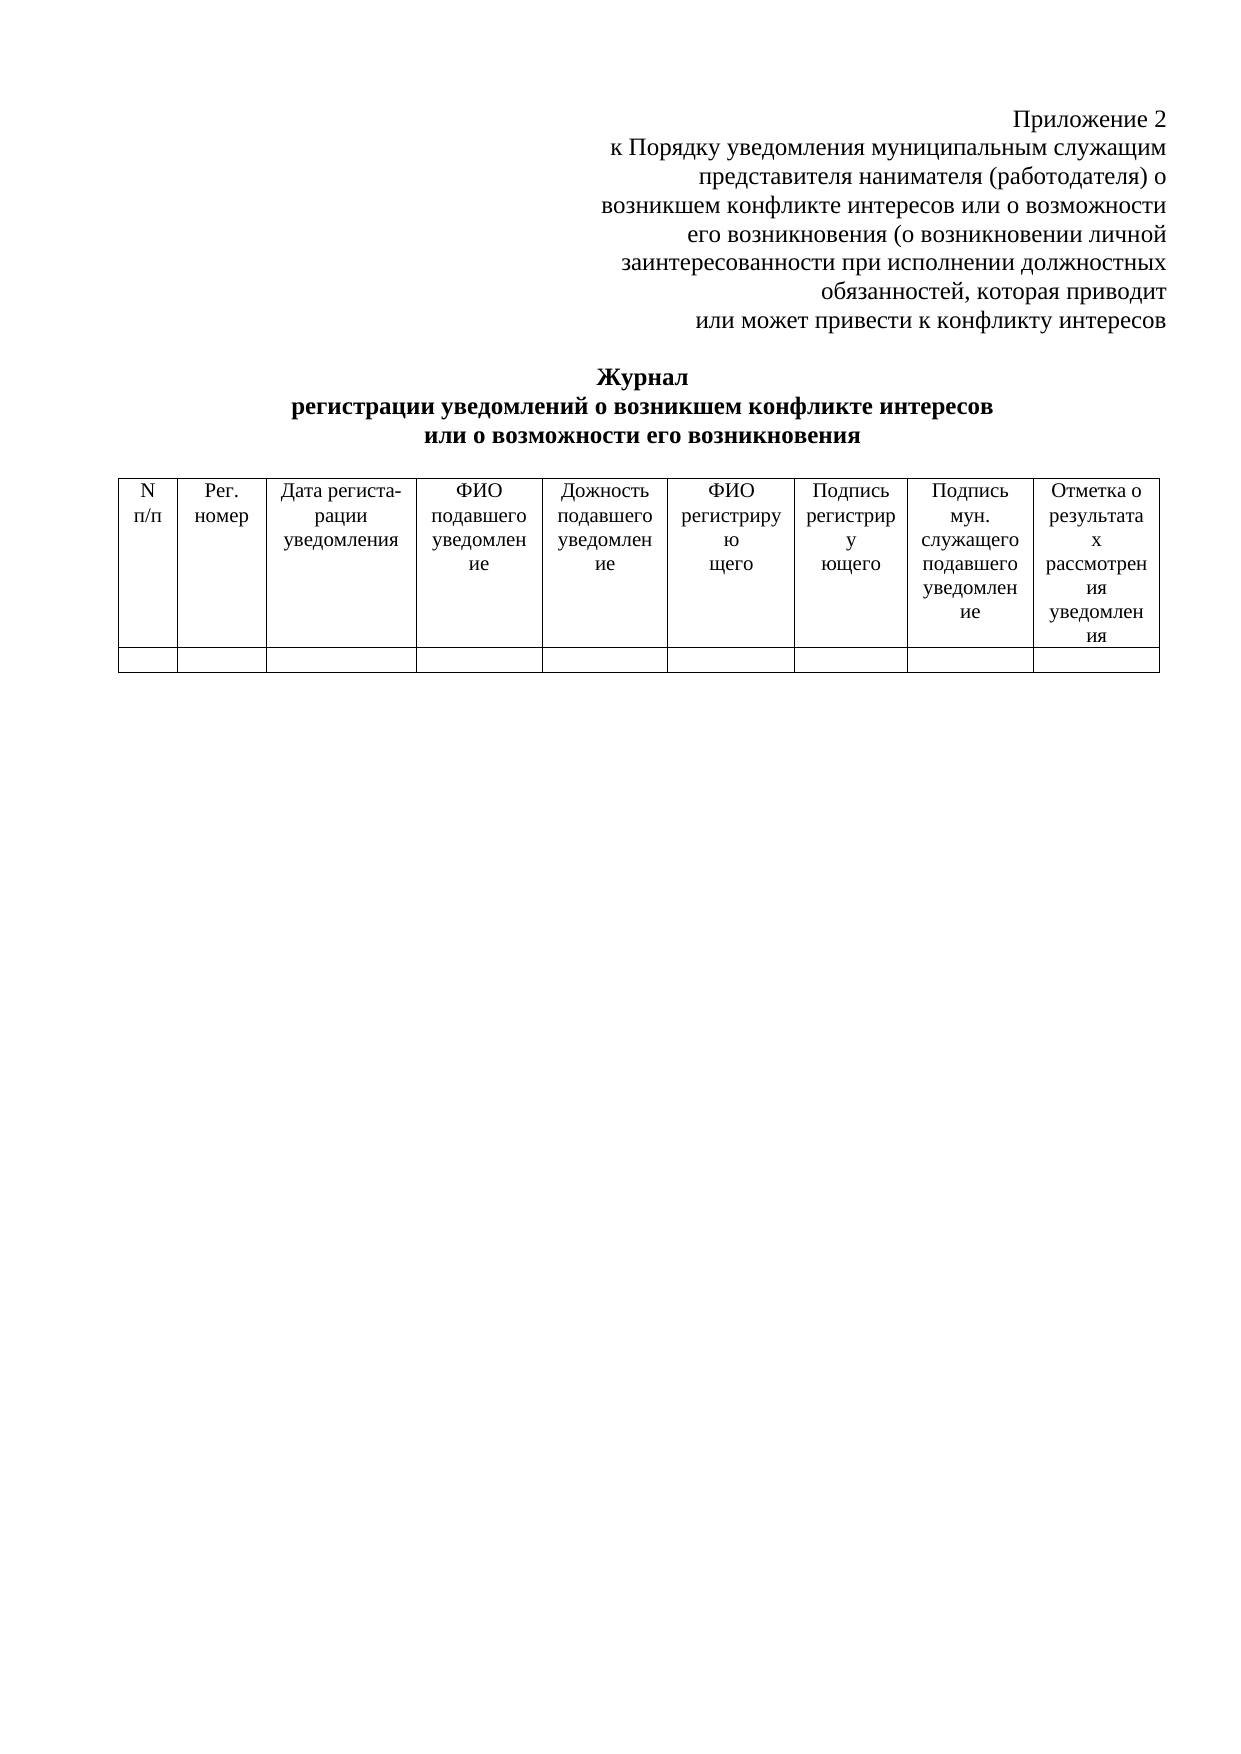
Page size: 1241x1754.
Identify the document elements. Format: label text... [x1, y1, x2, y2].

table_header Подпись регистриру ющего [795, 479, 907, 647]
text его возникновения (о возникновении личной [118, 219, 1167, 247]
table_cell [795, 648, 907, 672]
table_cell [543, 648, 667, 672]
subtitle или о возможности его возникновения [118, 420, 1167, 449]
table_cell [417, 648, 542, 672]
table_header Подпись мун. служащего подавшего уведомление [908, 479, 1033, 647]
table_cell [1034, 648, 1159, 672]
table_header Отметка о результатах рассмотрения уведомления [1034, 479, 1159, 647]
table_header ФИО подавшего уведомление [417, 479, 542, 647]
table_cell [267, 648, 416, 672]
table_cell [119, 648, 177, 672]
text или может привести к конфликту интересов [118, 305, 1167, 334]
table_cell [908, 648, 1033, 672]
text Приложение 2 [118, 104, 1167, 132]
table_header N п/п [119, 479, 177, 647]
table_cell [668, 648, 794, 672]
table_header Рег. номер [178, 479, 266, 647]
table_cell [178, 648, 266, 672]
table_header Дожность подавшего уведомление [543, 479, 667, 647]
text к Порядку уведомления муниципальным служащим [118, 132, 1167, 161]
subtitle регистрации уведомлений о возникшем конфликте интересов [118, 391, 1167, 420]
subtitle Журнал [118, 362, 1167, 391]
table_header Дата региста-рации уведомления [267, 479, 416, 647]
text возникшем конфликте интересов или о возможности [118, 190, 1167, 219]
table_header ФИО регистрирую щего [668, 479, 794, 647]
text обязанностей, которая приводит [118, 276, 1167, 305]
text заинтересованности при исполнении должностных [118, 247, 1167, 276]
text представителя нанимателя (работодателя) о [118, 161, 1167, 190]
